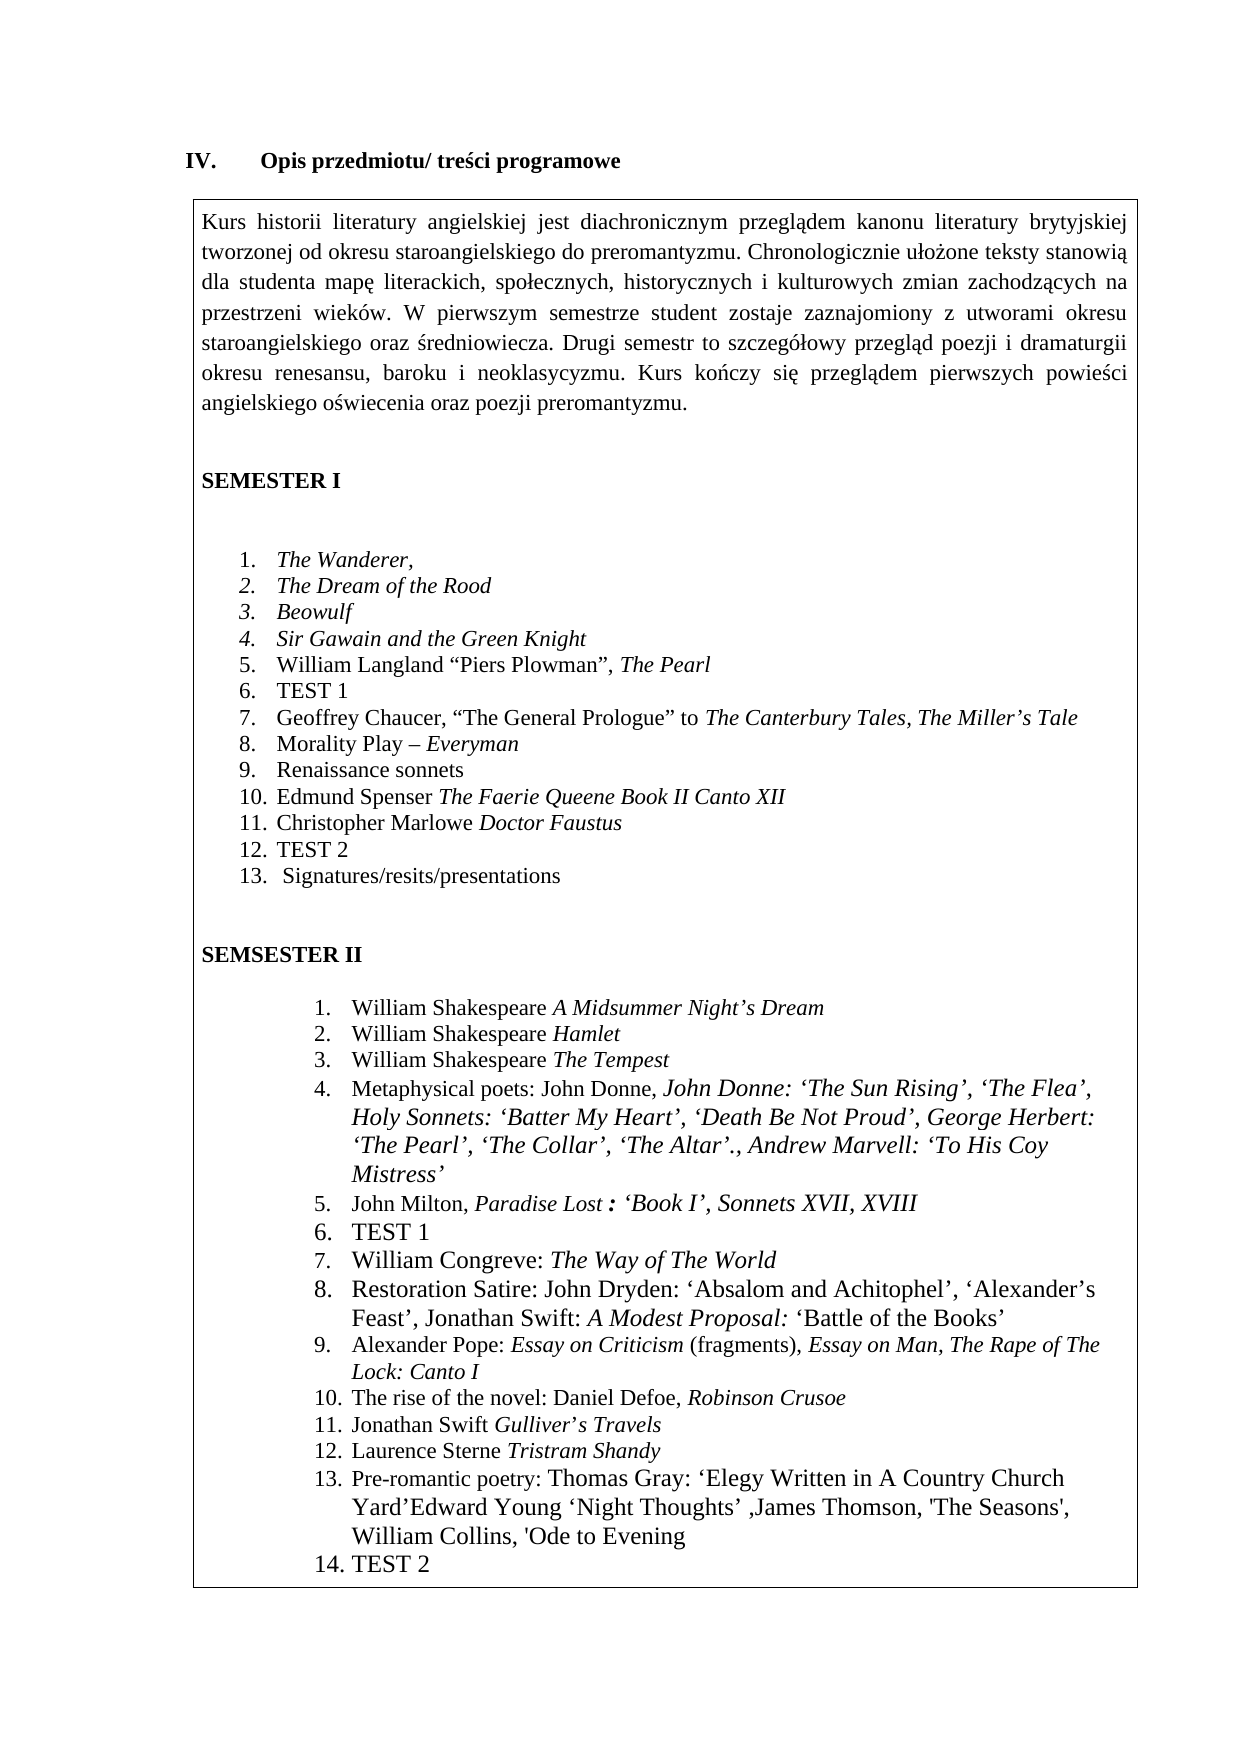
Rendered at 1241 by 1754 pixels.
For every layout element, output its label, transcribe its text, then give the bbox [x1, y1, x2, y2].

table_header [194, 200, 1137, 1587]
list Opis przedmiotu/ treści programowe [185, 148, 1093, 174]
